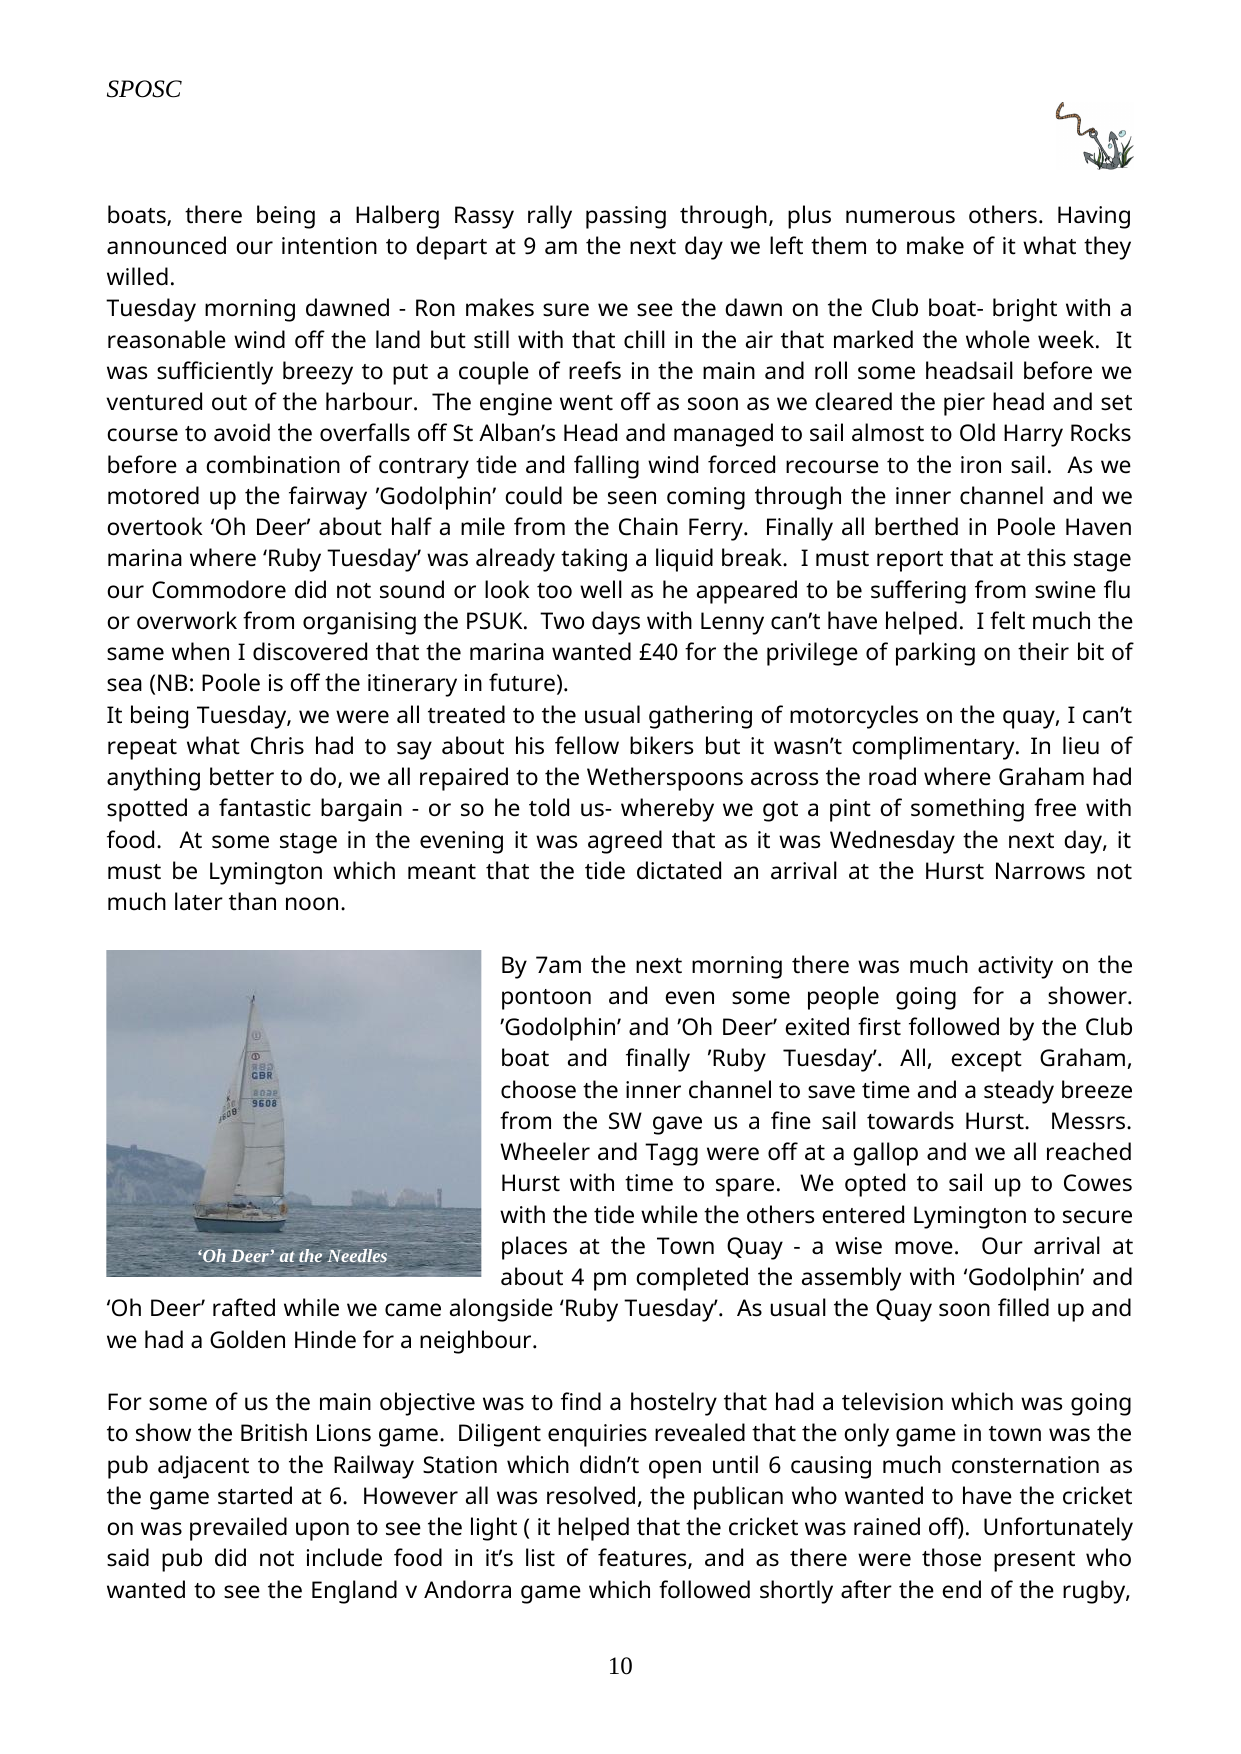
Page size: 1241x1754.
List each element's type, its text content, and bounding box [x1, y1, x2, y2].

picture [1055, 102, 1134, 170]
picture [106, 950, 482, 1277]
text It being Tuesday, we were all treated to the usual gathering of motorcycles on the quay, I can’t repeat what Chris had to say about his fellow bikers but it wasn’t complimentary. In lieu of anything better to do, we all repaired to the Wetherspoons across the road where Graham had spotted a fantastic bargain - or so he told us- whereby we got a pint of something free with food. At some stage in the evening it was agreed that as it was Wednesday the next day, it must be Lymington which meant that the tide dictated an arrival at the not much later than noon. [106, 698, 1134, 917]
text Tuesday morning dawned - Ron makes sure we see the dawn on the Club boat- bright with a reasonable wind off the land but still with that chill in the air that marked the whole week. It was sufficiently breezy to put a couple of reefs in the main and roll some headsail before we ventured out of the harbour. The engine went off as soon as we cleared the pier head and set course to avoid the overfalls off St Alban’s Head and managed to sail almost to Old Harry Rocks before a combination of contrary tide and falling wind forced recourse to the iron sail. As we motored up the fairway ’Godolphin’ could be seen coming through the inner channel and we overtook ‘Oh Deer’ about half a mile from the Chain Ferry. Finally all berthed in Poole Haven marina where ‘Ruby Tuesday’ was already taking a liquid break. I must report that at this stage our Commodore did not sound or look too well as he appeared to be suffering from swine flu or overwork from organising the PSUK. Two days with Lenny can’t have helped. I felt much the same when I discovered that the marina wanted £40 for the privilege of parking on their bit of sea (NB: is off the itinerary in future). [106, 292, 1134, 698]
